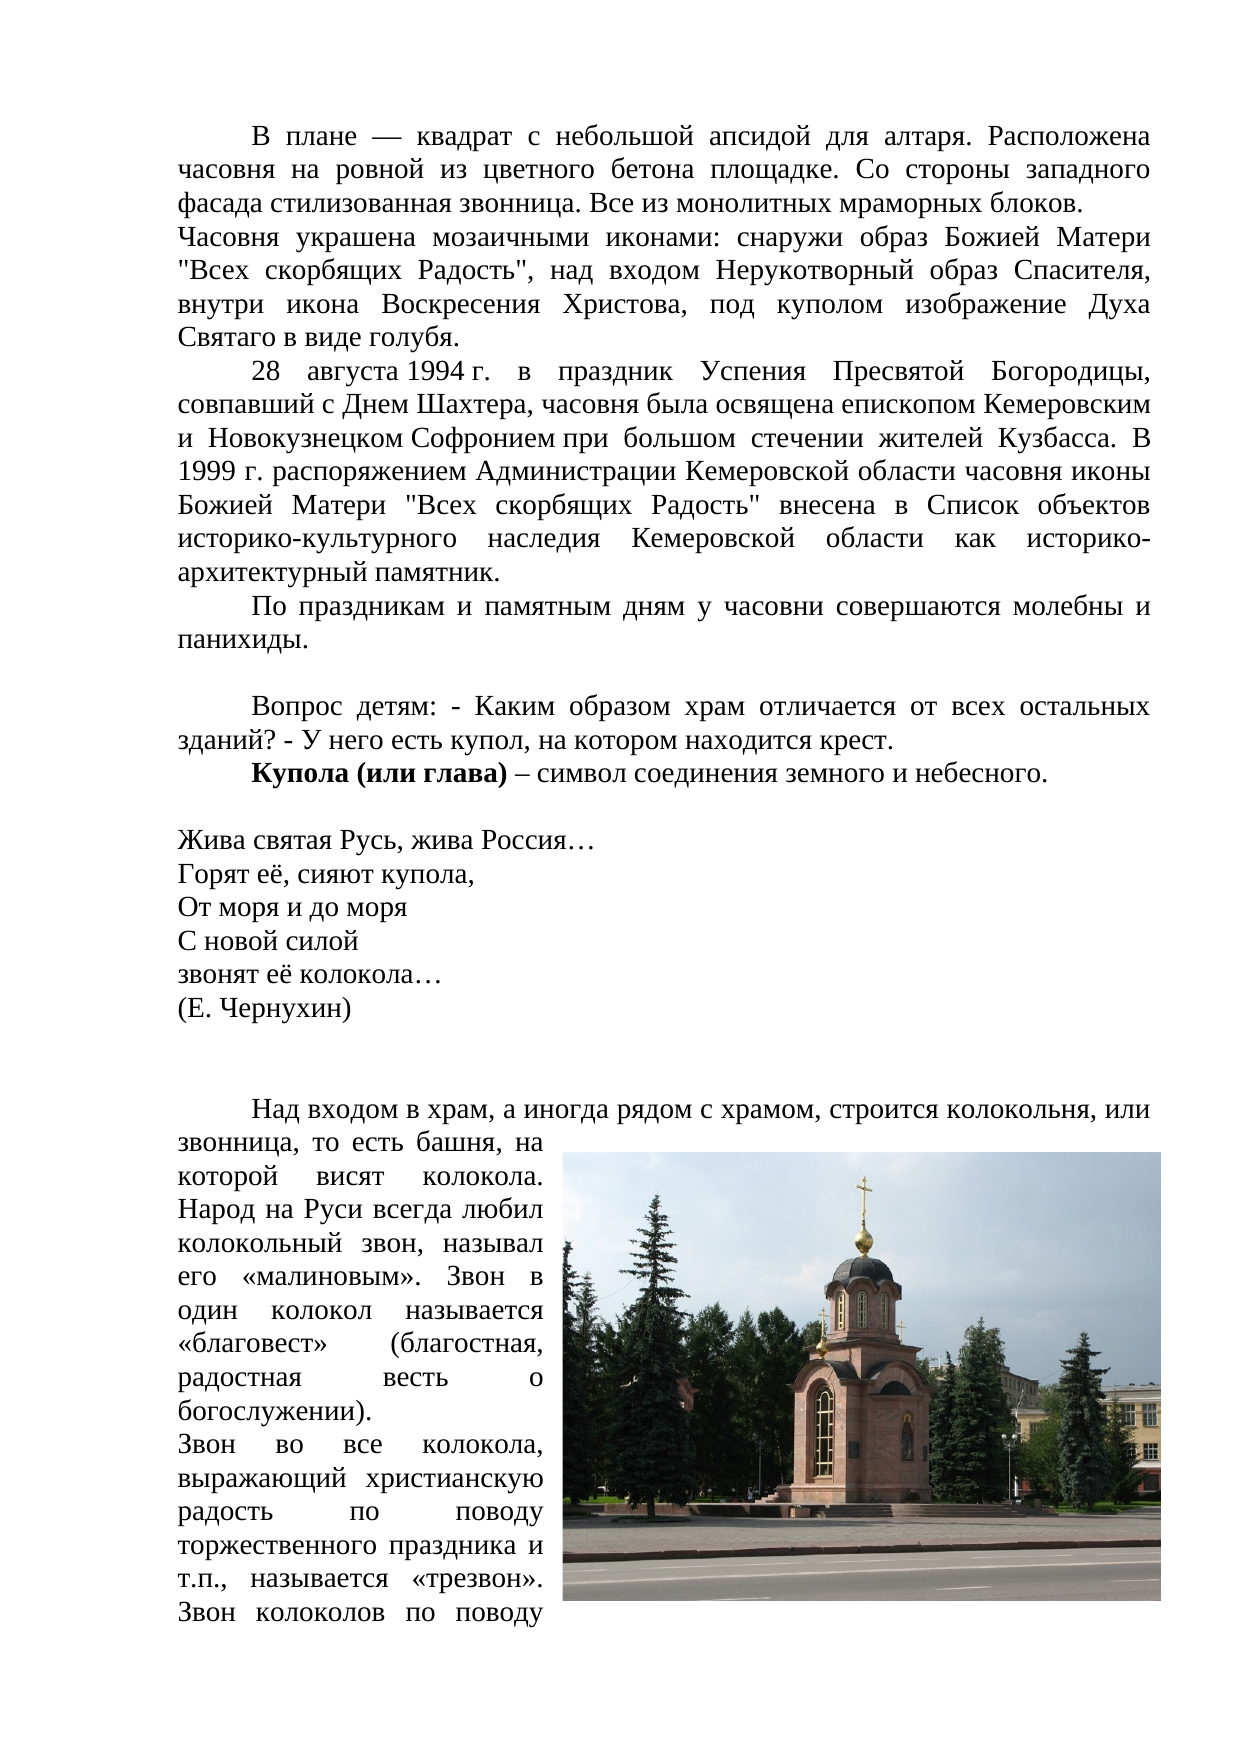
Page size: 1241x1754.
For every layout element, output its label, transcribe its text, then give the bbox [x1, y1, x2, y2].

text В плане — квадрат с небольшой апсидой для алтаря. Расположена часовня на ровной из цветного бетона площадке. Со стороны западного фасада стилизованная звонница. Все из монолитных мраморных блоков. [177, 118, 1152, 219]
picture [562, 1152, 1161, 1601]
text Часовня украшена мозаичными иконами: снаружи образ Божией Матери "Всех скорбящих Радость", над входом Нерукотворный образ Спасителя, внутри икона Воскресения Христова, под куполом изображение Духа Святаго в виде голубя. [177, 219, 1152, 353]
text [177, 1091, 1152, 1627]
text 28 августа 1994 г. в праздник Успения Пресвятой Богородицы, совпавший с Днем Шахтера, часовня была освящена епископом Кемеровским и Новокузнецком Софронием при большом стечении жителей Кузбасса. В 1999 г. распоряжением Администрации Кемеровской области часовня иконы Божией Матери "Всех скорбящих Радость" внесена в Список объектов историко-культурного наследия Кемеровской области как историко-архитектурный памятник. [177, 353, 1152, 588]
text По праздникам и памятным дням у часовни совершаются молебны и панихиды. [177, 588, 1152, 655]
text Вопрос детям: - Каким образом храм отличается от всех остальных зданий? - У него есть купол, на котором находится крест. [177, 688, 1152, 755]
text Купола (или глава) – символ соединения земного и небесного. Жива святая Русь, жива Россия… Горят её, сияют купола, От моря и до моря С новой силой звонят её колокола… (Е. Чернухин) [177, 755, 1152, 1024]
